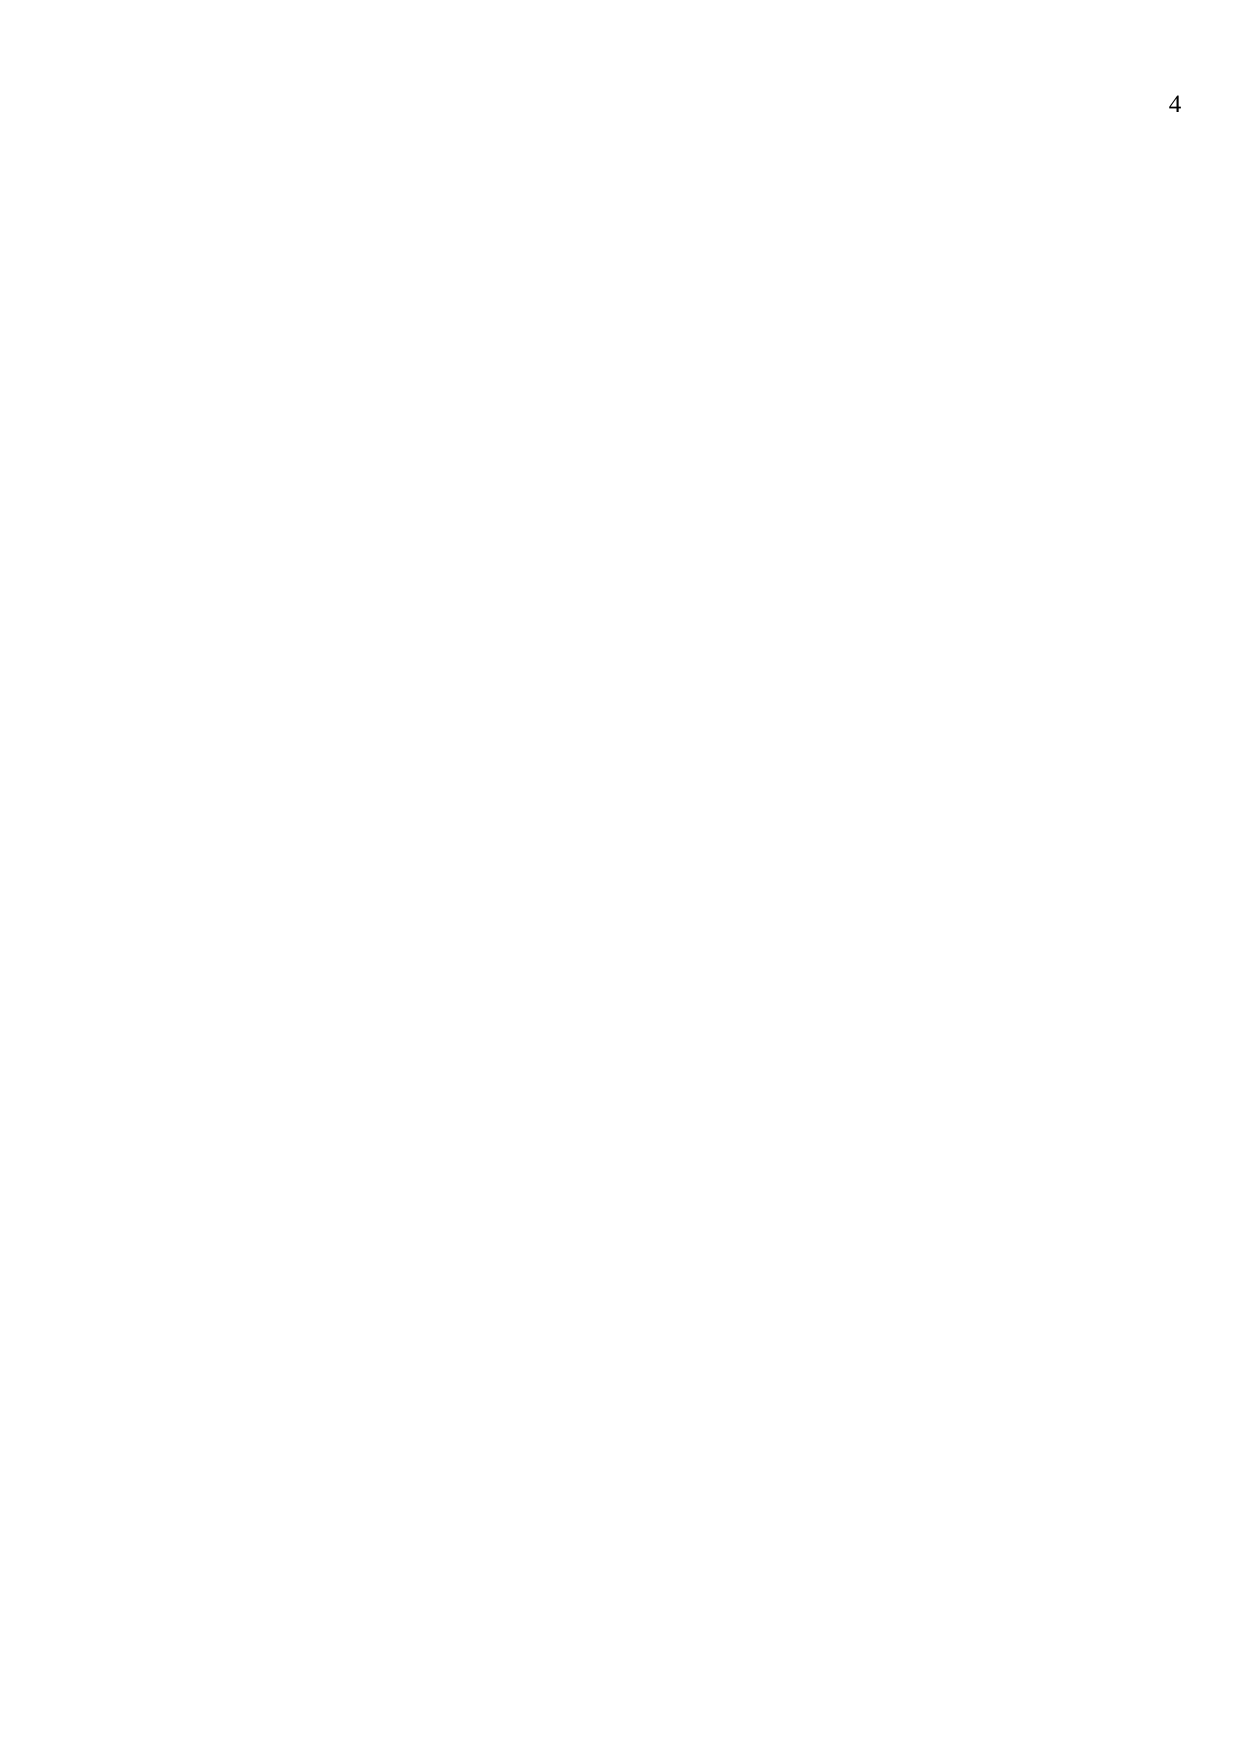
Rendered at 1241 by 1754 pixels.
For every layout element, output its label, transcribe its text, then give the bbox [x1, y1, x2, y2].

text 4 [1169, 89, 1195, 118]
